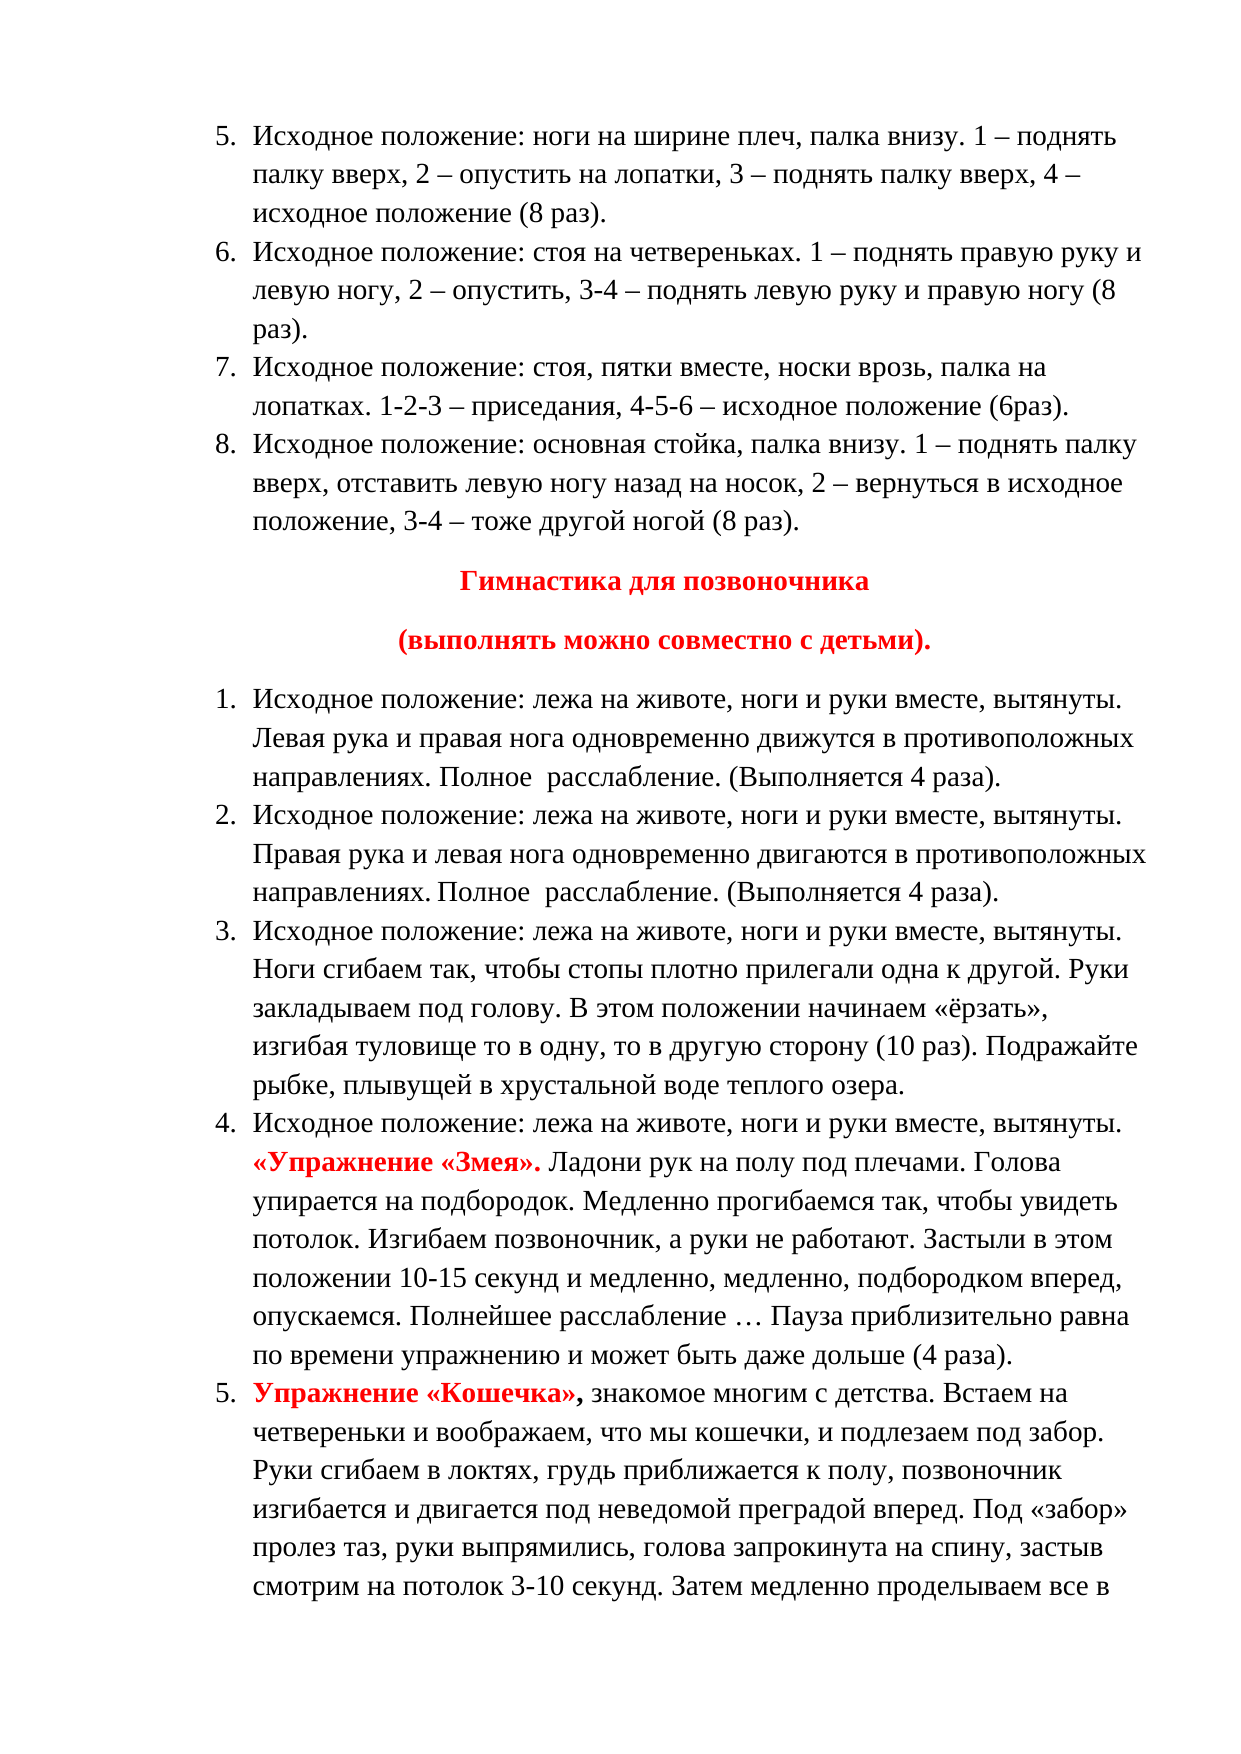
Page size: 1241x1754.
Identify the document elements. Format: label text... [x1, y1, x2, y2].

list Исходное положение: лежа на животе, ноги и руки вместе, вытянуты. [215, 913, 1152, 946]
list Исходное положение: лежа на животе, ноги и руки вместе, вытянуты. «Упражнение «Змея». Ладони рук на полу под плечами. Голова упирается на подбородок. Медленно прогибаемся так, чтобы увидеть потолок. Изгибаем позвоночник, а руки не работают. Застыли в этом положении 10-15 секунд и медленно, медленно, подбородком вперед, опускаемся. Полнейшее расслабление … Пауза приблизительно равна по времени упражнению и может быть даже дольше (4 раза). [215, 1106, 1152, 1370]
list Ноги сгибаем так, чтобы стопы плотно прилегали одна к другой. Руки закладываем под голову. В этом положении начинаем «ёрзать», изгибая туловище то в одну, то в другую сторону (10 раз). Подражайте рыбке, плывущей в хрустальной воде теплого озера. [252, 951, 1152, 1101]
list Исходное положение: лежа на животе, ноги и руки вместе, вытянуты. Левая рука и правая нога одновременно движутся в противоположных направлениях. Полное расслабление. (Выполняется 4 раза). [215, 682, 1152, 792]
list Исходное положение: стоя, пятки вместе, носки врозь, палка на лопатках. 1-2-3 – приседания, 4-5-6 – исходное положение (6раз). [215, 349, 1152, 421]
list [215, 1375, 1152, 1602]
list Исходное положение: стоя на четвереньках. 1 – поднять правую руку и левую ногу, 2 – опустить, 3-4 – поднять левую руку и правую ногу (8 раз). [215, 234, 1152, 344]
list Исходное положение: ноги на ширине плеч, палка внизу. 1 – поднять палку вверх, 2 – опустить на лопатки, 3 – поднять палку вверх, 4 – исходное положение (8 раз). [215, 118, 1152, 229]
list Исходное положение: лежа на животе, ноги и руки вместе, вытянуты. Правая рука и левая нога одновременно двигаются в противоположных направлениях. Полное расслабление. (Выполняется 4 раза). [215, 797, 1152, 908]
text (выполнять можно совместно с детьми). [177, 622, 1152, 656]
list Исходное положение: основная стойка, палка внизу. 1 – поднять палку вверх, отставить левую ногу назад на носок, 2 – вернуться в исходное положение, 3-4 – тоже другой ногой (8 раз). [215, 426, 1152, 537]
text Гимнастика для позвоночника [177, 563, 1152, 596]
